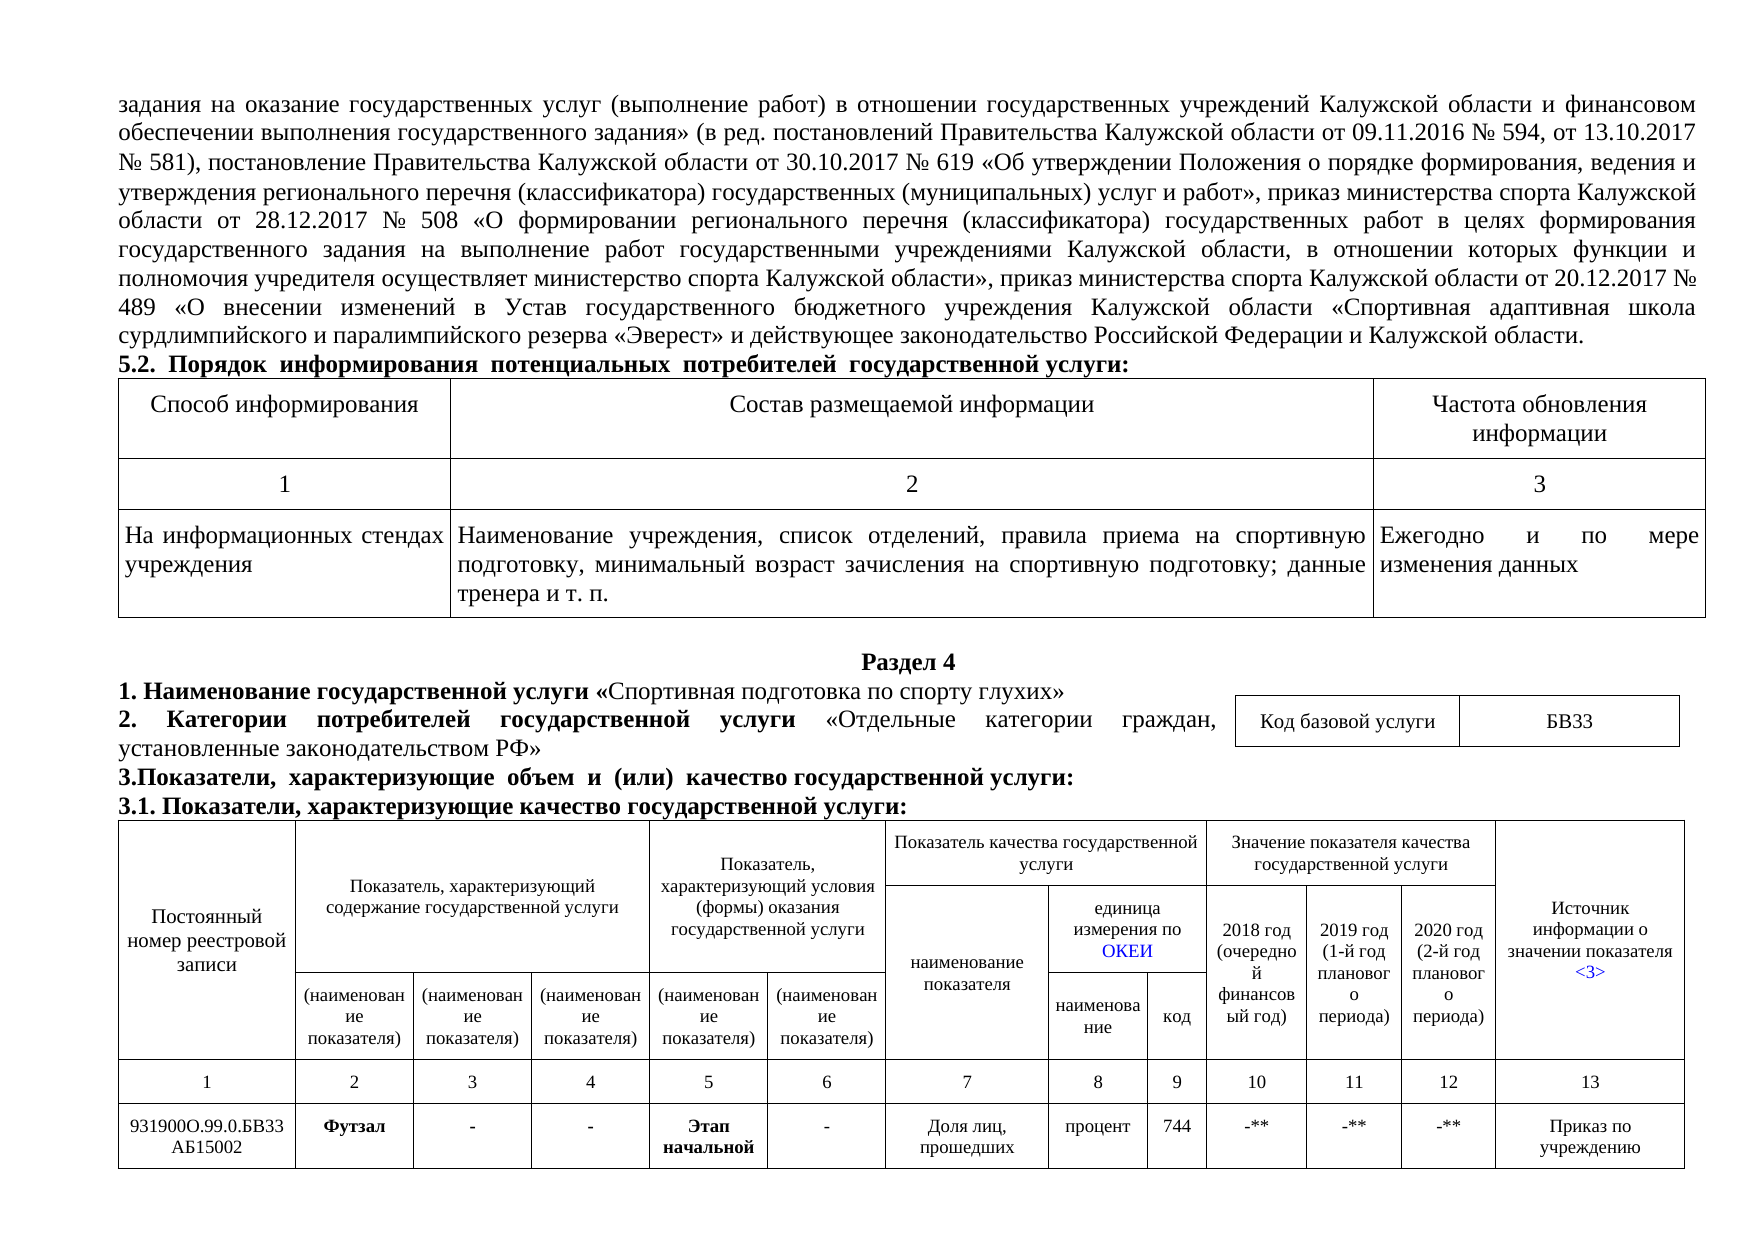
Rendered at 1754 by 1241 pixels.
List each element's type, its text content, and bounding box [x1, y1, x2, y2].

table_cell 8 [1049, 1060, 1147, 1103]
table_cell - [532, 1104, 649, 1168]
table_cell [650, 1104, 767, 1168]
table_cell 10 [1207, 1060, 1306, 1103]
text 3.Показатели, характеризующие объем и (или) качество государственной услуги: [118, 762, 1698, 791]
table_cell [1496, 1104, 1684, 1168]
table_cell -** [1402, 1104, 1495, 1168]
text 3.1. Показатели, характеризующие качество государственной услуги: [118, 791, 1698, 819]
table_cell (наименование показателя) [532, 973, 649, 1059]
table_cell 12 [1402, 1060, 1495, 1103]
table_cell 3 [1374, 459, 1705, 509]
text Раздел 4 [118, 647, 1698, 676]
table_cell наименование [1049, 973, 1147, 1059]
text 5.2. Порядок информирования потенциальных потребителей государственной услуги: [118, 349, 1698, 378]
table_cell 2 [296, 1060, 413, 1103]
table_cell единица измерения по ОКЕИ [1049, 886, 1206, 972]
text 2. Категории потребителей государственной услуги «Отдельные категории граждан, установленные законодательством РФ» [118, 704, 1698, 762]
table_cell (наименование показателя) [296, 973, 413, 1059]
table_header Источник информации о значении показателя <3> [1496, 821, 1684, 1059]
table_header БВ33 [1460, 696, 1679, 746]
table_header Показатель качества государственной услуги [886, 821, 1206, 885]
table_cell 2020 год (2-й год планового периода) [1402, 886, 1495, 1059]
table_cell 2018 год (очередной финансовый год) [1207, 886, 1306, 1059]
table_cell (наименование показателя) [768, 973, 885, 1059]
table_cell 5 [650, 1060, 767, 1103]
table_cell 744 [1148, 1104, 1206, 1168]
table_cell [886, 1104, 1048, 1168]
table_cell 9 [1148, 1060, 1206, 1103]
table_cell (наименование показателя) [414, 973, 531, 1059]
table_cell 3 [414, 1060, 531, 1103]
table_header Показатель, характеризующий содержание государственной услуги [296, 821, 649, 972]
table_cell 4 [532, 1060, 649, 1103]
table_header Постоянный номер реестровой записи [119, 821, 295, 1059]
table_cell процент [1049, 1104, 1147, 1168]
table_cell 11 [1307, 1060, 1401, 1103]
table_cell 2019 год (1-й год планового периода) [1307, 886, 1401, 1059]
table_header Показатель, характеризующий условия (формы) оказания государственной услуги [650, 821, 885, 972]
table_header Код базовой услуги [1236, 696, 1459, 746]
table_header Состав размещаемой информации [451, 379, 1373, 458]
table_cell Футзал [296, 1104, 413, 1168]
text 1. Наименование государственной услуги «Спортивная подготовка по спорту глухих» [118, 676, 1698, 704]
table_header Значение показателя качества государственной услуги [1207, 821, 1495, 885]
table_cell Ежегодно и по мере изменения данных [1374, 510, 1705, 617]
table_cell 6 [768, 1060, 885, 1103]
table_cell - [414, 1104, 531, 1168]
table_cell - [768, 1104, 885, 1168]
table_cell 1 [119, 1060, 295, 1103]
table_header Способ информирования [119, 379, 450, 458]
table_cell На информационных стендах учреждения [119, 510, 450, 617]
table_cell наименование показателя [886, 886, 1048, 1059]
table_cell код [1148, 973, 1206, 1059]
table_cell -** [1207, 1104, 1306, 1168]
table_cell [119, 1104, 295, 1168]
table_cell 2 [451, 459, 1373, 509]
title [118, 89, 1698, 349]
table_header Частота обновления информации [1374, 379, 1705, 458]
table_cell Наименование учреждения, список отделений, правила приема на спортивную подготовку, минимальный возраст зачисления на спортивную подготовку; данные тренера и т. п. [451, 510, 1373, 617]
table_cell -** [1307, 1104, 1401, 1168]
table_cell 1 [119, 459, 450, 509]
table_cell 7 [886, 1060, 1048, 1103]
table_cell (наименование показателя) [650, 973, 767, 1059]
table_cell 13 [1496, 1060, 1684, 1103]
